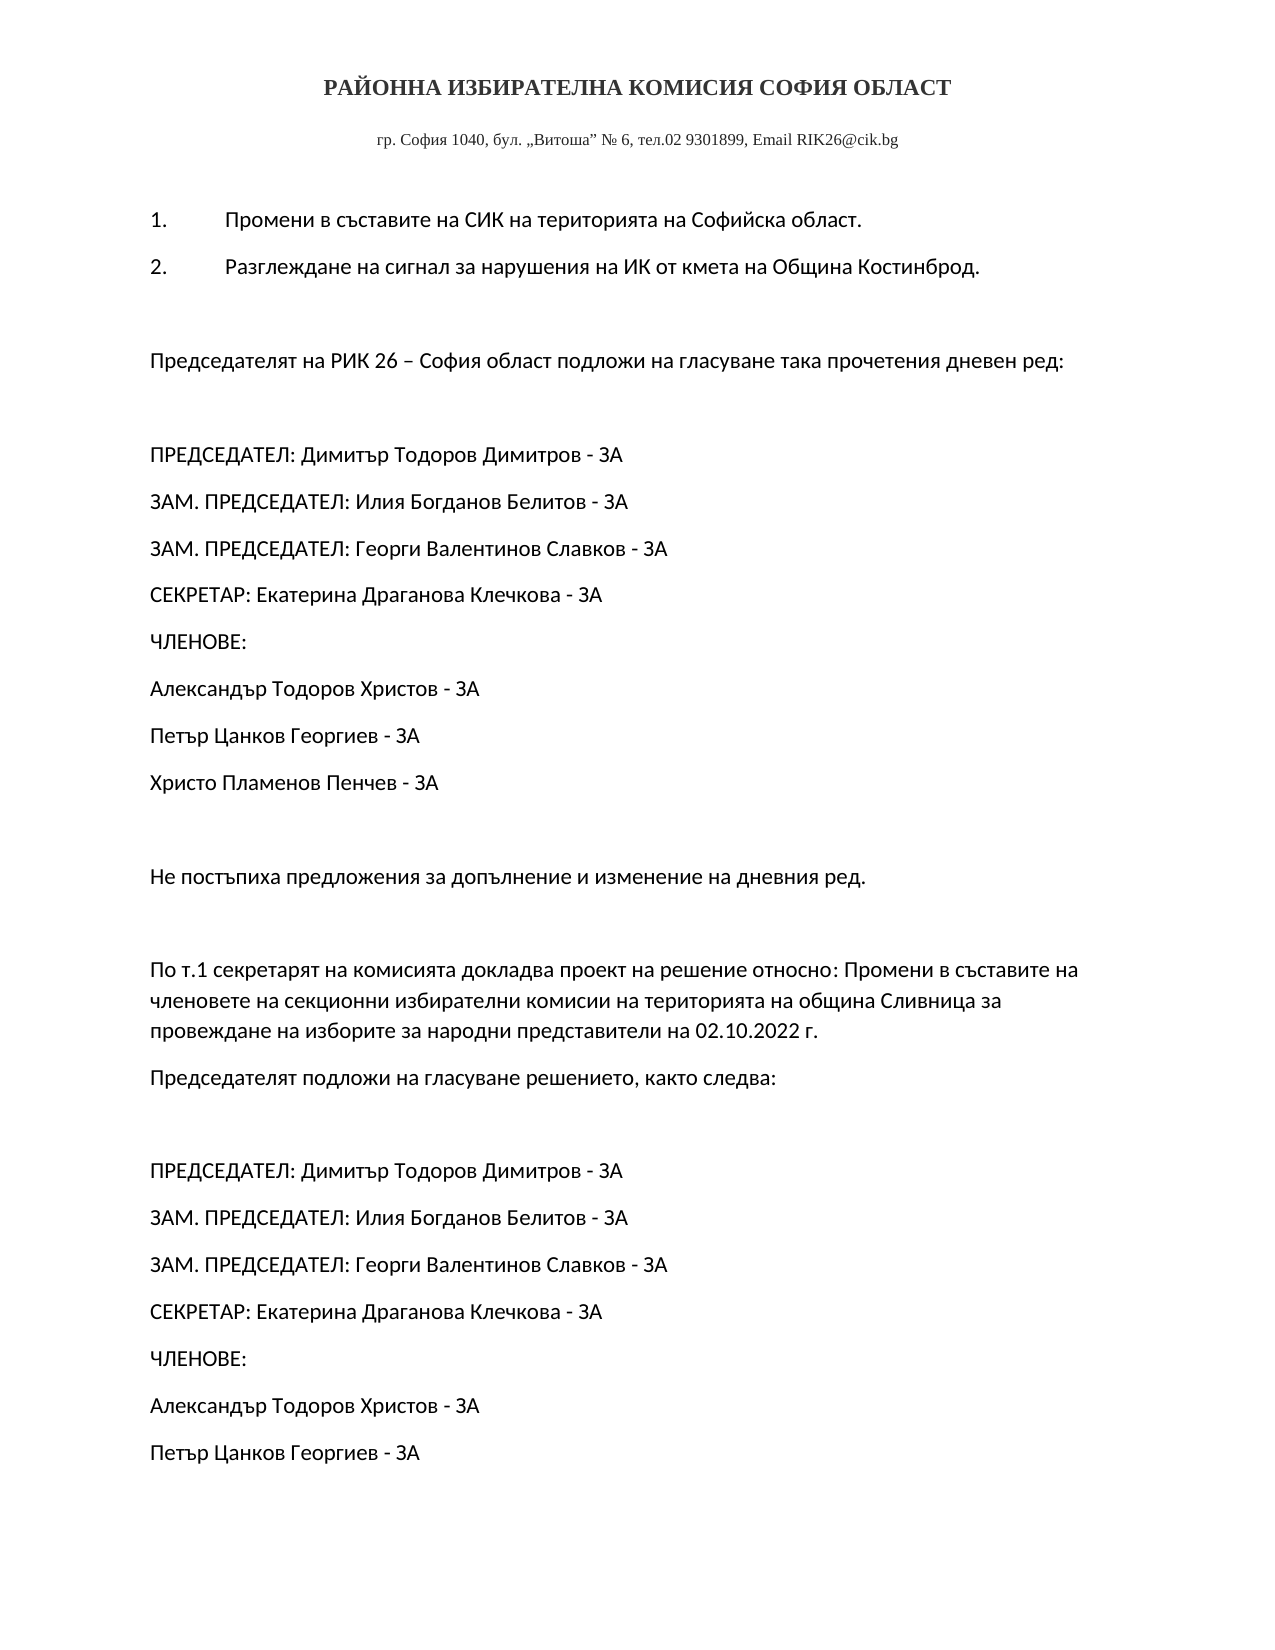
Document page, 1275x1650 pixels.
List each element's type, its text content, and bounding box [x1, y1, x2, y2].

text ЗАМ. ПРЕДСЕДАТЕЛ: Георги Валентинов Славков - ЗА [150, 534, 1125, 562]
text 2. Разглеждане на сигнал за нарушения на ИК от кмета на Община Костинброд. [150, 252, 1125, 281]
text ЧЛЕНОВЕ: [150, 1344, 1125, 1372]
text ЗАМ. ПРЕДСЕДАТЕЛ: Илия Богданов Белитов - ЗА [150, 487, 1125, 515]
text ЧЛЕНОВЕ: [150, 627, 1125, 656]
text ПРЕДСЕДАТЕЛ: Димитър Тодоров Димитров - ЗА [150, 440, 1125, 468]
text Александър Тодоров Христов - ЗА [150, 674, 1125, 702]
text СЕКРЕТАР: Екатерина Драганова Клечкова - ЗА [150, 581, 1125, 609]
text ЗАМ. ПРЕДСЕДАТЕЛ: Илия Богданов Белитов - ЗА [150, 1203, 1125, 1232]
text Петър Цанков Георгиев - ЗА [150, 1438, 1125, 1466]
text Христо Пламенов Пенчев - ЗА [150, 768, 1125, 796]
text СЕКРЕТАР: Екатерина Драганова Клечкова - ЗА [150, 1297, 1125, 1325]
text Председателят подложи на гласуване решението, както следва: [150, 1063, 1125, 1091]
text ЗАМ. ПРЕДСЕДАТЕЛ: Георги Валентинов Славков - ЗА [150, 1250, 1125, 1278]
text 1. Промени в съставите на СИК на територията на Софийска област. [150, 206, 1125, 234]
text По т.1 секретарят на комисията докладва проект на решение относно: Промени в съставите на членовете на секционни избирателни комисии на територията на община Сливница за провеждане на изборите за народни представители на 02.10.2022 г. [150, 956, 1125, 1044]
text Не постъпиха предложения за допълнение и изменение на дневния ред. [150, 862, 1125, 890]
text Председателят на РИК 26 – София област подложи на гласуване така прочетения дневен ред: [150, 346, 1125, 374]
text Александър Тодоров Христов - ЗА [150, 1391, 1125, 1419]
text ПРЕДСЕДАТЕЛ: Димитър Тодоров Димитров - ЗА [150, 1157, 1125, 1185]
text Петър Цанков Георгиев - ЗА [150, 721, 1125, 749]
